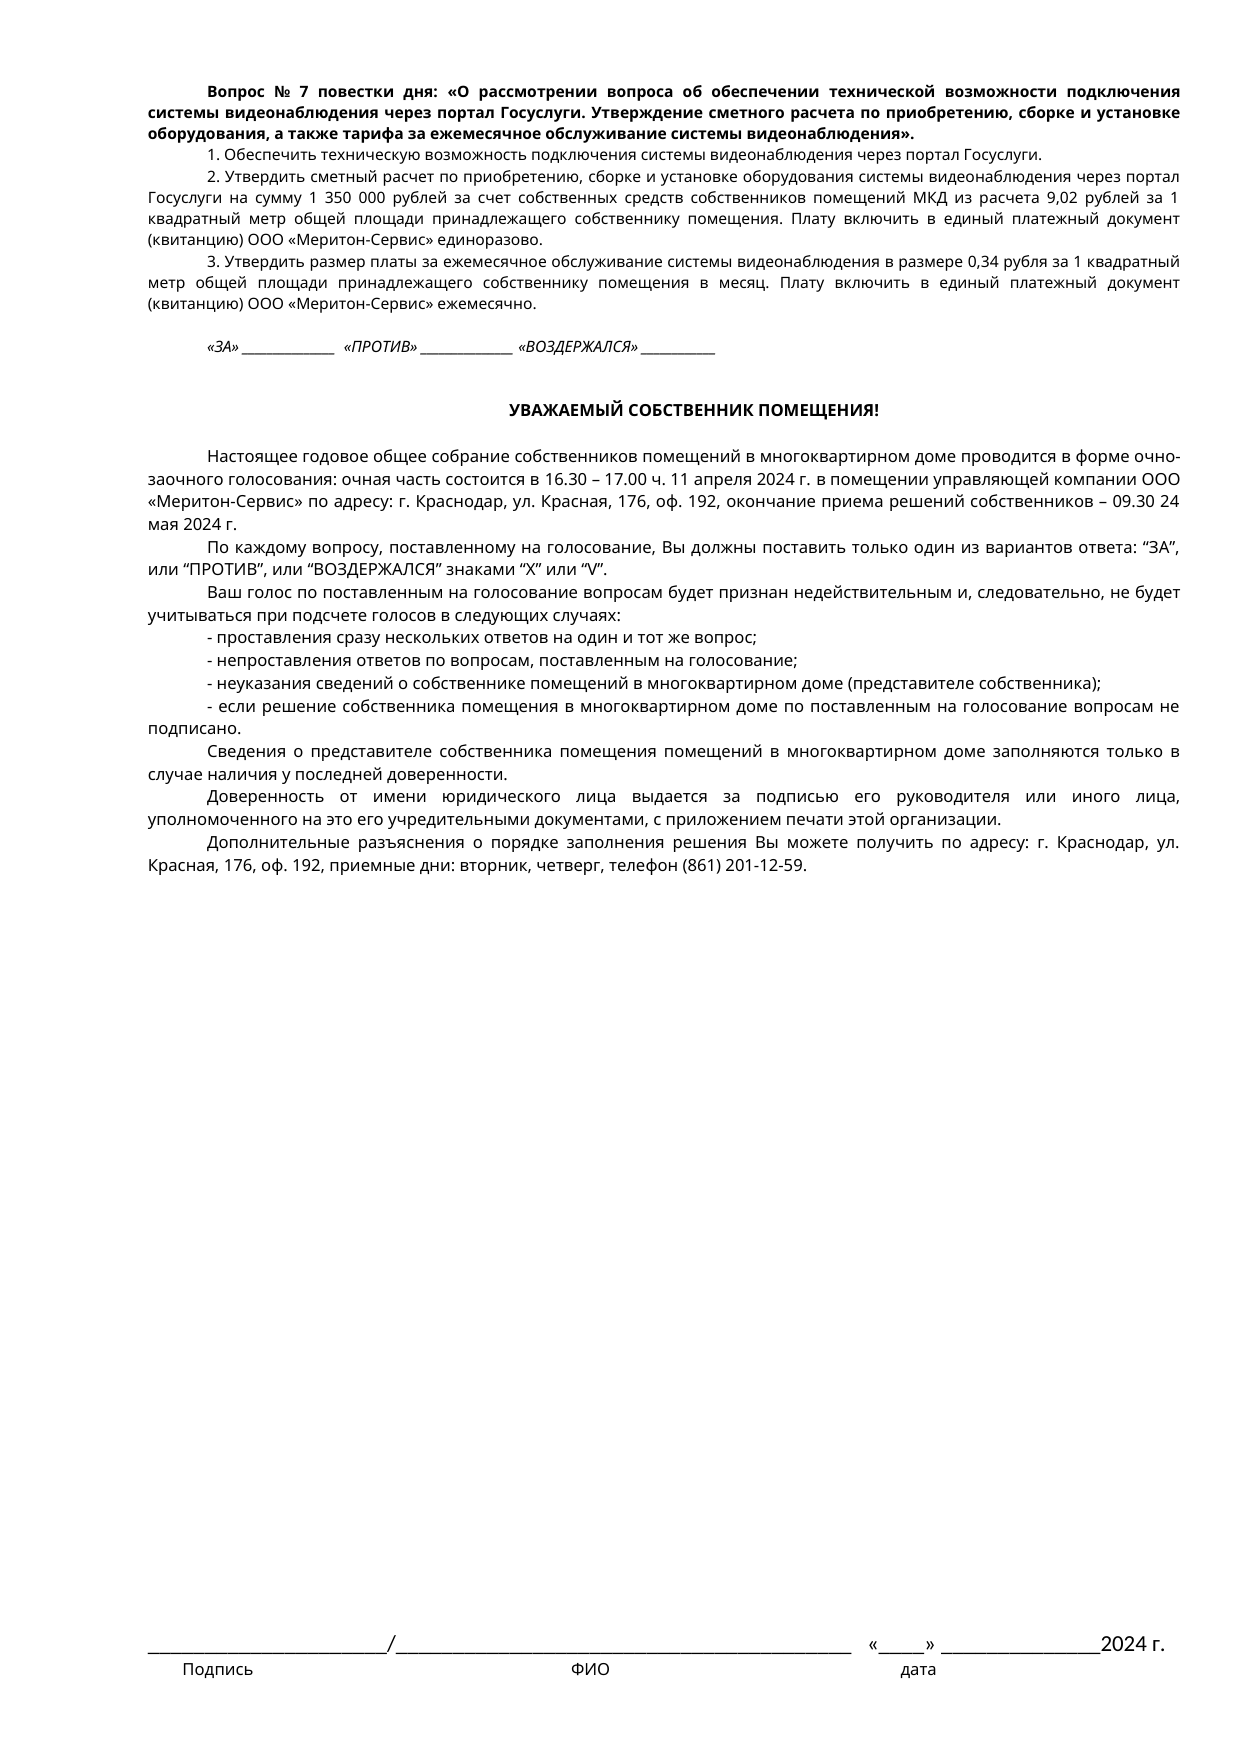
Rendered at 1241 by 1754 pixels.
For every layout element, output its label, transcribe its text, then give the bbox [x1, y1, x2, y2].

text - если решение собственника помещения в многоквартирном доме по поставленным на голосование вопросам не подписано. [148, 694, 1181, 740]
text Дополнительные разъяснения о порядке заполнения решения Вы можете получить по адресу: г. Краснодар, ул. Красная, 176, оф. 192, приемные дни: вторник, четверг, телефон (861) 201-12-59. [148, 831, 1181, 876]
text Сведения о представителе собственника помещения помещений в многоквартирном доме заполняются только в случае наличия у последней доверенности. [148, 740, 1181, 785]
text Вопрос № 7 повестки дня: «О рассмотрении вопроса об обеспечении технической возможности подключения системы видеонаблюдения через портал Госуслуги. Утверждение сметного расчета по приобретению, сборке и установке оборудования, а также тарифа за ежемесячное обслуживание системы видеонаблюдения». [148, 80, 1181, 144]
text Ваш голос по поставленным на голосование вопросам будет признан недействительным и, следовательно, не будет учитываться при подсчете голосов в следующих случаях: [148, 581, 1181, 626]
text - проставления сразу нескольких ответов на один и тот же вопрос; [148, 626, 1181, 649]
text «ЗА» _______________ «ПРОТИВ» _______________ «ВОЗДЕРЖАЛСЯ» ____________ [148, 335, 1181, 357]
text Доверенность от имени юридического лица выдается за подписью его руководителя или иного лица, уполномоченного на это его учредительными документами, с приложением печати этой организации. [148, 785, 1181, 831]
text - непроставления ответов по вопросам, поставленным на голосование; [148, 649, 1181, 672]
text Настоящее годовое общее собрание собственников помещений в многоквартирном доме проводится в форме очно-заочного голосования: очная часть состоится в 16.30 – 17.00 ч. 11 апреля 2024 г. в помещении управляющей компании ООО «Меритон-Сервис» по адресу: г. Краснодар, ул. Красная, 176, оф. 192, окончание приема решений собственников – 09.30 24 мая 2024 г. [148, 444, 1181, 535]
text УВАЖАЕМЫЙ СОБСТВЕННИК ПОМЕЩЕНИЯ! [148, 399, 1181, 422]
text 2. Утвердить сметный расчет по приобретению, сборке и установке оборудования системы видеонаблюдения через портал Госуслуги на сумму 1 350 000 рублей за счет собственных средств собственников помещений МКД из расчета 9,02 рублей за 1 квадратный метр общей площади принадлежащего собственнику помещения. Плату включить в единый платежный документ (квитанцию) ООО «Меритон-Сервис» единоразово. [148, 165, 1181, 250]
text - неуказания сведений о собственнике помещений в многоквартирном доме (представителе собственника); [148, 672, 1181, 694]
text По каждому вопросу, поставленному на голосование, Вы должны поставить только один из вариантов ответа: “ЗА”, или “ПРОТИВ”, или “ВОЗДЕРЖАЛСЯ” знаками “Х” или “V”. [148, 535, 1181, 581]
text 3. Утвердить размер платы за ежемесячное обслуживание системы видеонаблюдения в размере 0,34 рубля за 1 квадратный метр общей площади принадлежащего собственнику помещения в месяц. Плату включить в единый платежный документ (квитанцию) ООО «Меритон-Сервис» ежемесячно. [148, 250, 1181, 314]
text 1. Обеспечить техническую возможность подключения системы видеонаблюдения через портал Госуслуги. [148, 144, 1181, 165]
